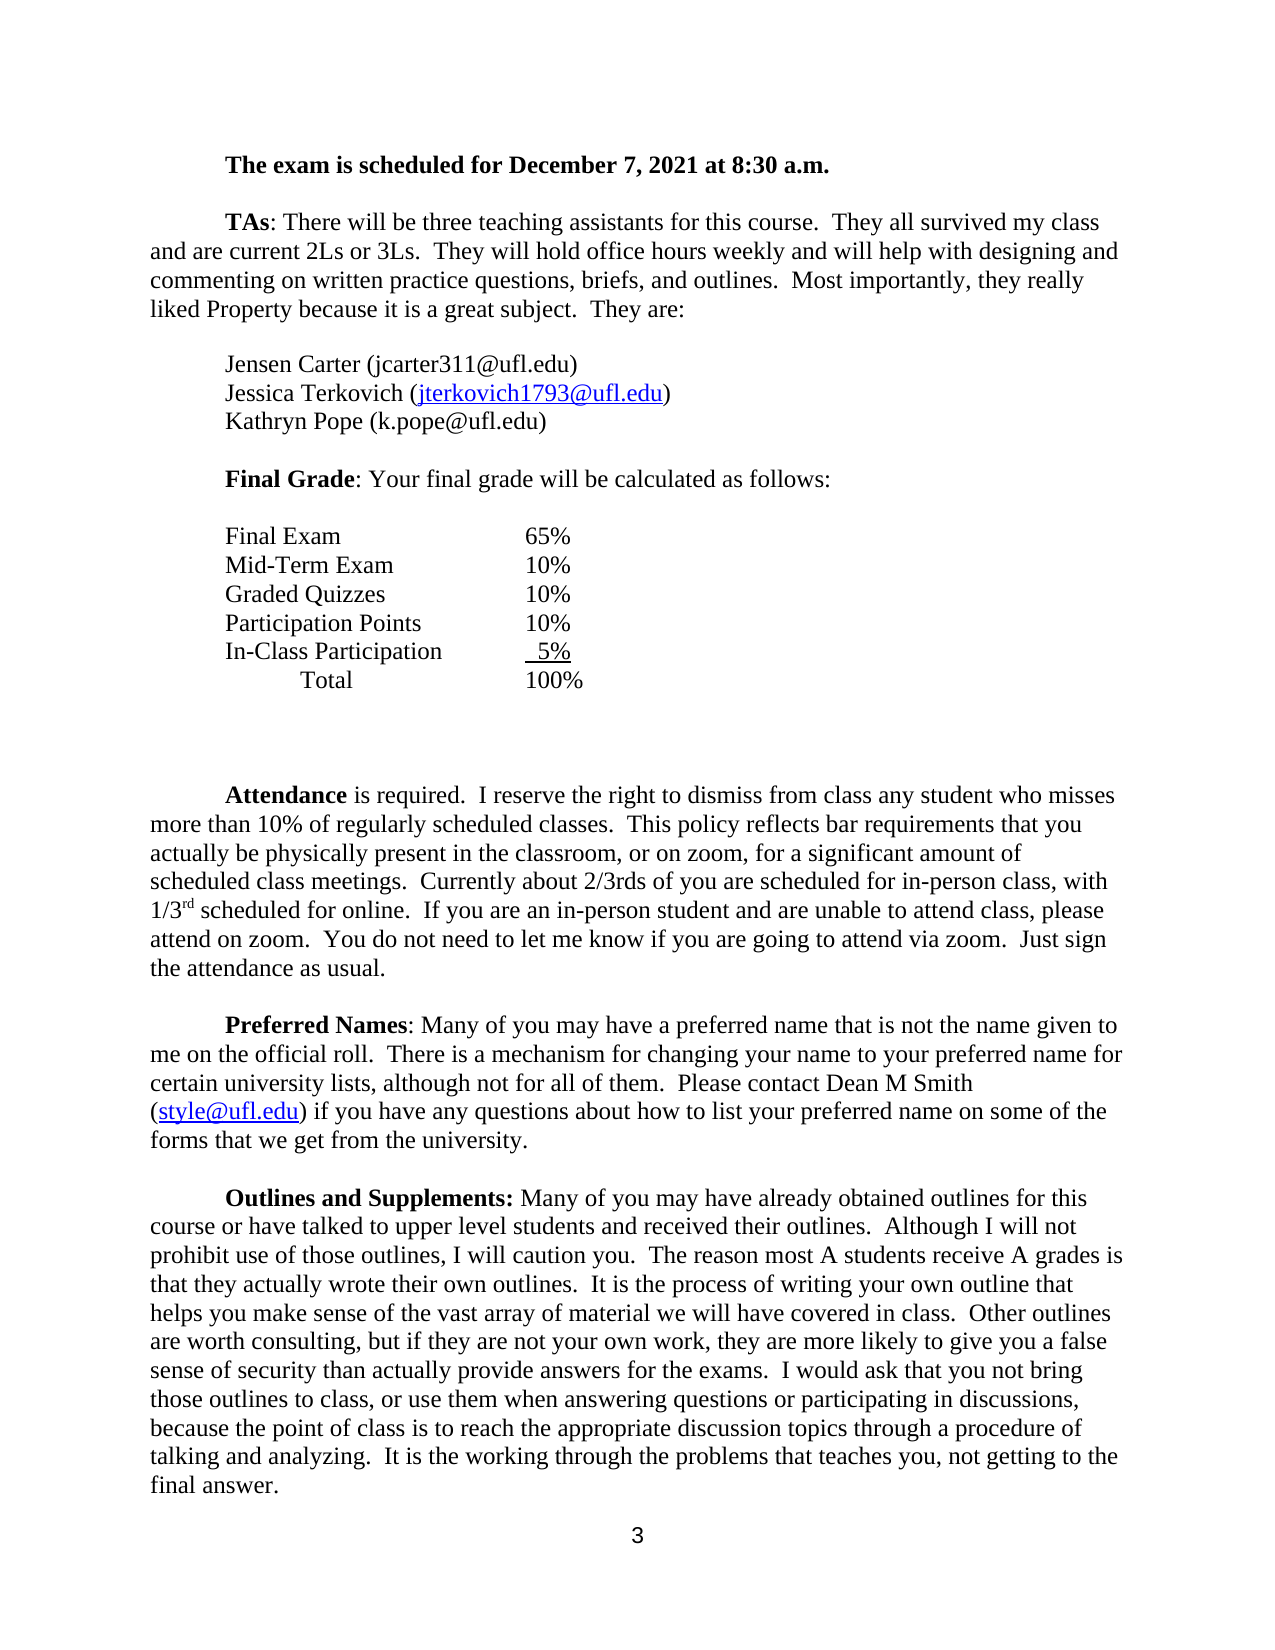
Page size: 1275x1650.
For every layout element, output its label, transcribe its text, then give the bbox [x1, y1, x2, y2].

text Kathryn Pope (k.pope@ufl.edu) [150, 406, 1125, 435]
text In-Class Participation 5% [150, 636, 1125, 665]
text Attendance is required. I reserve the right to dismiss from class any student who misses more than 10% of regularly scheduled classes. This policy reflects bar requirements that you actually be physically present in the classroom, or on zoom, for a significant amount of scheduled class meetings. Currently about 2/3rds of you are scheduled for in-person class, with 1/3rd scheduled for online. If you are an in-person student and are unable to attend class, please attend on zoom. You do not need to let me know if you are going to attend via zoom. Just sign the attendance as usual. [150, 780, 1125, 981]
text Total 100% [150, 665, 1125, 694]
text Participation Points 10% [150, 608, 1125, 636]
text Outlines and Supplements: Many of you may have already obtained outlines for this course or have talked to upper level students and received their outlines. Although I will not prohibit use of those outlines, I will caution you. The reason most A students receive A grades is that they actually wrote their own outlines. It is the process of writing your own outline that helps you make sense of the vast array of material we will have covered in class. Other outlines are worth consulting, but if they are not your own work, they are more likely to give you a false sense of security than actually provide answers for the exams. I would ask that you not bring those outlines to class, or use them when answering questions or participating in discussions, because the point of class is to reach the appropriate discussion topics through a procedure of talking and analyzing. It is the working through the problems that teaches you, not getting to the final answer. [150, 1183, 1125, 1499]
subtitle TAs: There will be three teaching assistants for this course. They all survived my class and are current 2Ls or 3Ls. They will hold office hours weekly and will help with designing and commenting on written practice questions, briefs, and outlines. Most importantly, they really liked Property because it is a great subject. They are: [150, 207, 1125, 322]
text Final Grade: Your final grade will be calculated as follows: [150, 464, 1125, 493]
subtitle The exam is scheduled for December 7, 2021 at 8:30 a.m. [150, 150, 1125, 179]
text Final Exam 65% [150, 521, 1125, 550]
text Mid-Term Exam 10% [150, 550, 1125, 579]
text Jensen Carter (jcarter311@ufl.edu) [150, 349, 1125, 378]
text Jessica Terkovich (jterkovich1793@ufl.edu) [150, 378, 1125, 406]
text Graded Quizzes 10% [150, 579, 1125, 608]
text Preferred Names: Many of you may have a preferred name that is not the name given to me on the official roll. There is a mechanism for changing your name to your preferred name for certain university lists, although not for all of them. Please contact Dean M Smith (style@ufl.edu) if you have any questions about how to list your preferred name on some of the forms that we get from the university. [150, 1010, 1125, 1154]
